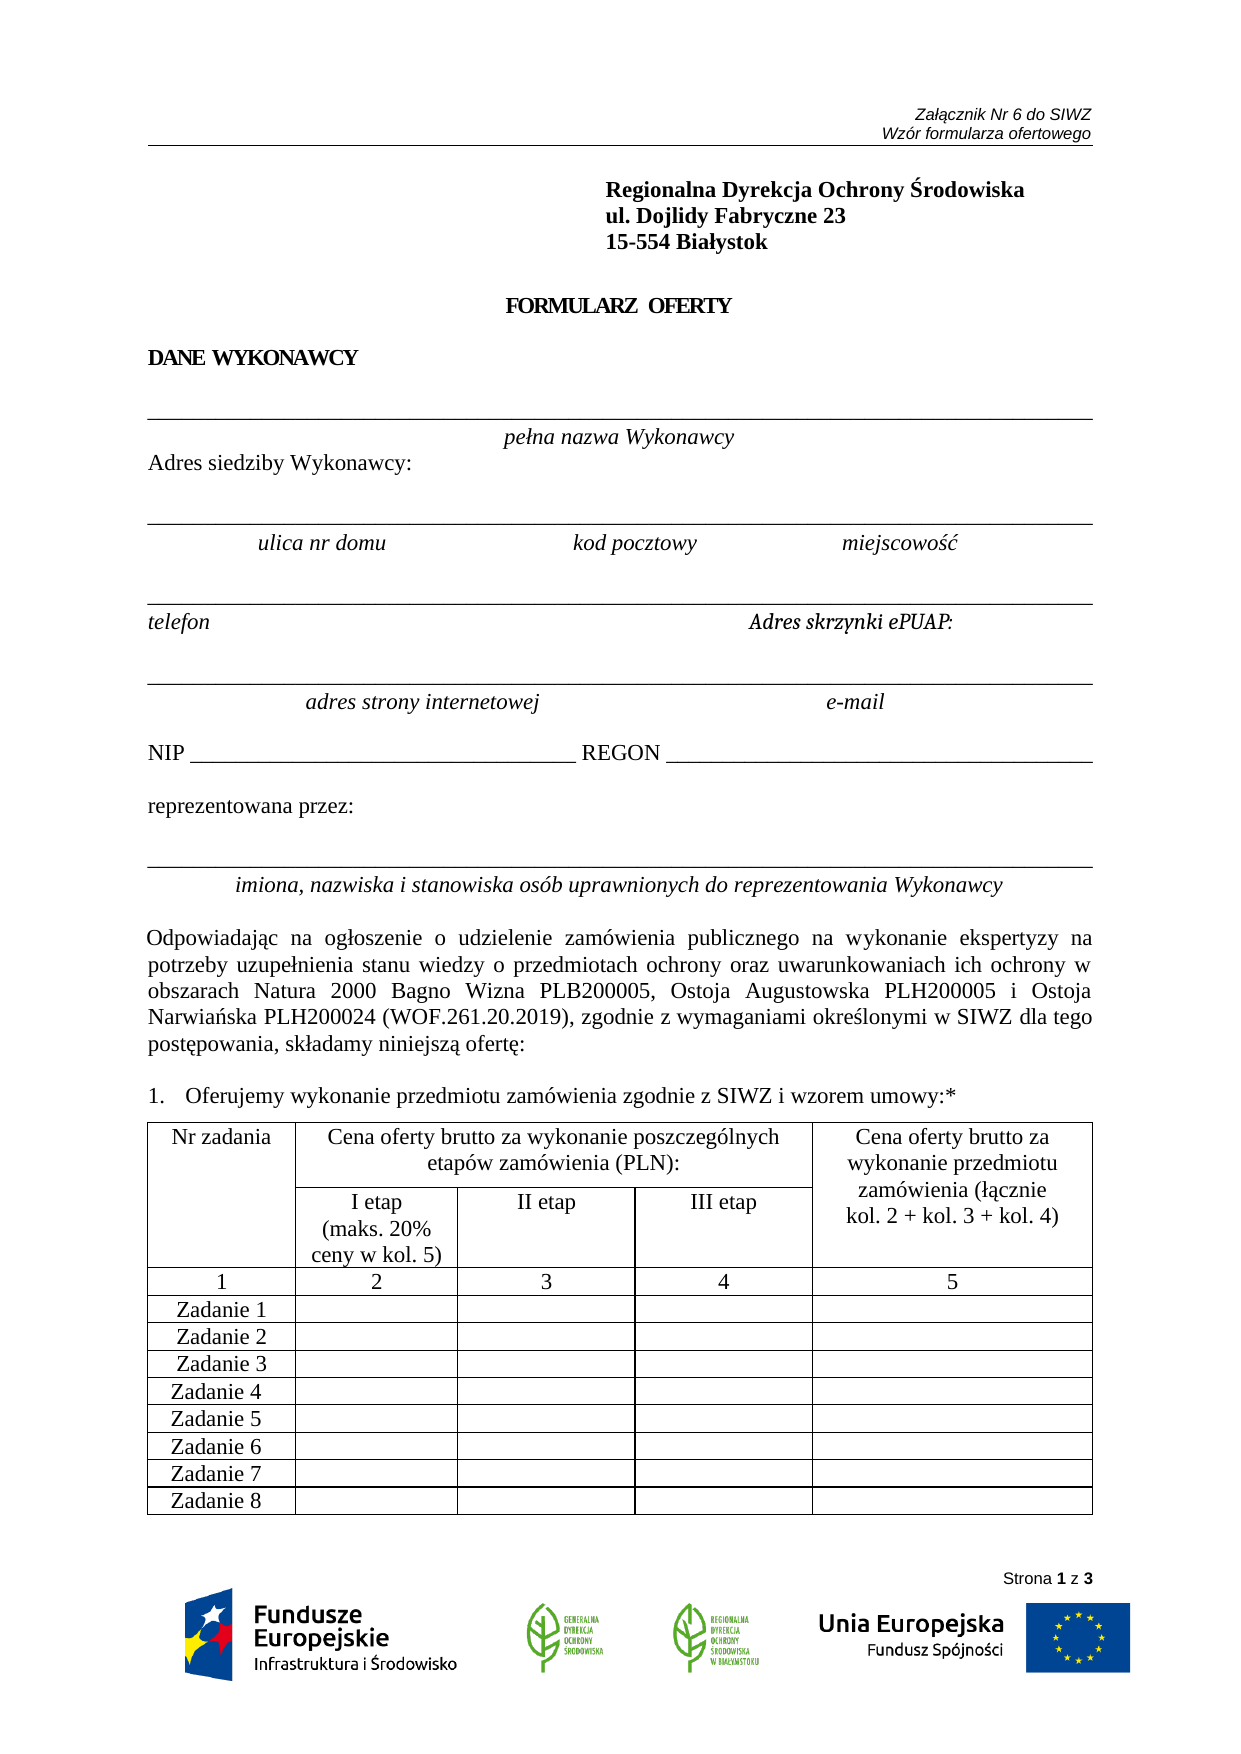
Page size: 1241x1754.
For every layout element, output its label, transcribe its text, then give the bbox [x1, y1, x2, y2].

text imiona, nazwiska i stanowiska osób uprawnionych do reprezentowania Wykonawcy [148, 872, 1093, 898]
table_header Cena oferty brutto za wykonanie przedmiotu zamówienia (łącznie kol. 2 + kol. 3 + kol. 4) [813, 1123, 1092, 1267]
text NIP REGON [148, 739, 1093, 766]
table_cell 2 [296, 1268, 457, 1295]
table_cell Zadanie 8 [148, 1488, 295, 1514]
text telefon Adres skrzynki ePUAP: [148, 608, 1093, 635]
table_cell Zadanie 6 [148, 1433, 295, 1459]
table_cell [636, 1405, 812, 1432]
table_header Cena oferty brutto za wykonanie poszczególnych etapów zamówienia (PLN): [296, 1123, 812, 1187]
table_cell [813, 1405, 1092, 1432]
text Regionalna Dyrekcja Ochrony Środowiska [605, 176, 1093, 202]
table_cell [458, 1488, 634, 1514]
table_cell [458, 1405, 634, 1432]
table_cell III etap [636, 1188, 812, 1267]
text 15-554 Białystok [605, 228, 1093, 255]
table_cell [296, 1460, 457, 1486]
table_header Nr zadania [148, 1123, 295, 1267]
table_cell [458, 1378, 634, 1404]
table_cell I etap (maks. 20% ceny w kol. 5) [296, 1188, 457, 1267]
table_cell Zadanie 1 [148, 1296, 295, 1322]
list Oferujemy wykonanie przedmiotu zamówienia zgodnie z SIWZ i wzorem umowy:* [148, 1082, 1093, 1109]
table_cell Zadanie 5 [148, 1405, 295, 1432]
table_cell [813, 1460, 1092, 1486]
table_cell [458, 1296, 634, 1322]
table_cell 1 [148, 1268, 295, 1295]
table_cell [296, 1323, 457, 1349]
table_cell [296, 1351, 457, 1377]
table_cell Zadanie 3 [148, 1351, 295, 1377]
text reprezentowana przez: [148, 792, 1093, 818]
text adres strony internetowej e-mail [148, 688, 1093, 714]
table_cell Zadanie 7 [148, 1460, 295, 1486]
table_cell [296, 1488, 457, 1514]
table_cell [813, 1351, 1092, 1377]
text DANE WYKONAWCY [148, 343, 1093, 370]
text ul. Dojlidy Fabryczne 23 [605, 202, 1093, 228]
table_cell Zadanie 2 [148, 1323, 295, 1349]
table_cell [296, 1378, 457, 1404]
picture [185, 1588, 1130, 1681]
table_cell 5 [813, 1268, 1092, 1295]
table_cell [296, 1405, 457, 1432]
table_cell [296, 1296, 457, 1322]
table_cell [458, 1351, 634, 1377]
text FORMULARZ OFERTY [148, 292, 1093, 318]
table_cell [636, 1433, 812, 1459]
table_cell [458, 1323, 634, 1349]
text Adres siedziby Wykonawcy: [148, 449, 1093, 476]
table_cell [458, 1433, 634, 1459]
table_cell [813, 1378, 1092, 1404]
table_cell Zadanie 4 [148, 1378, 295, 1404]
table_cell [813, 1433, 1092, 1459]
text Odpowiadając na ogłoszenie o udzielenie zamówienia publicznego na wykonanie ekspertyzy na potrzeby uzupełnienia stanu wiedzy o przedmiotach ochrony oraz uwarunkowaniach ich ochrony w obszarach Natura 2000 Bagno Wizna PLB200005, Ostoja Augustowska PLH200005 i Ostoja Narwiańska PLH200024 (WOF.261.20.2019), zgodnie z wymaganiami określonymi w SIWZ dla tego postępowania, składamy niniejszą ofertę: [146, 924, 1093, 1056]
table_cell [813, 1296, 1092, 1322]
table_cell [636, 1378, 812, 1404]
table_cell [813, 1323, 1092, 1349]
table_cell [458, 1460, 634, 1486]
text ulica nr domu kod pocztowy miejscowość [148, 529, 1093, 555]
table_cell 4 [636, 1268, 812, 1295]
table_cell II etap [458, 1188, 634, 1267]
table_cell [636, 1460, 812, 1486]
table_cell [296, 1433, 457, 1459]
table_cell 3 [458, 1268, 634, 1295]
table_cell [636, 1351, 812, 1377]
table_cell [636, 1323, 812, 1349]
table_cell [636, 1488, 812, 1514]
table_cell [813, 1488, 1092, 1514]
table_cell [636, 1296, 812, 1322]
text pełna nazwa Wykonawcy [148, 423, 1093, 449]
